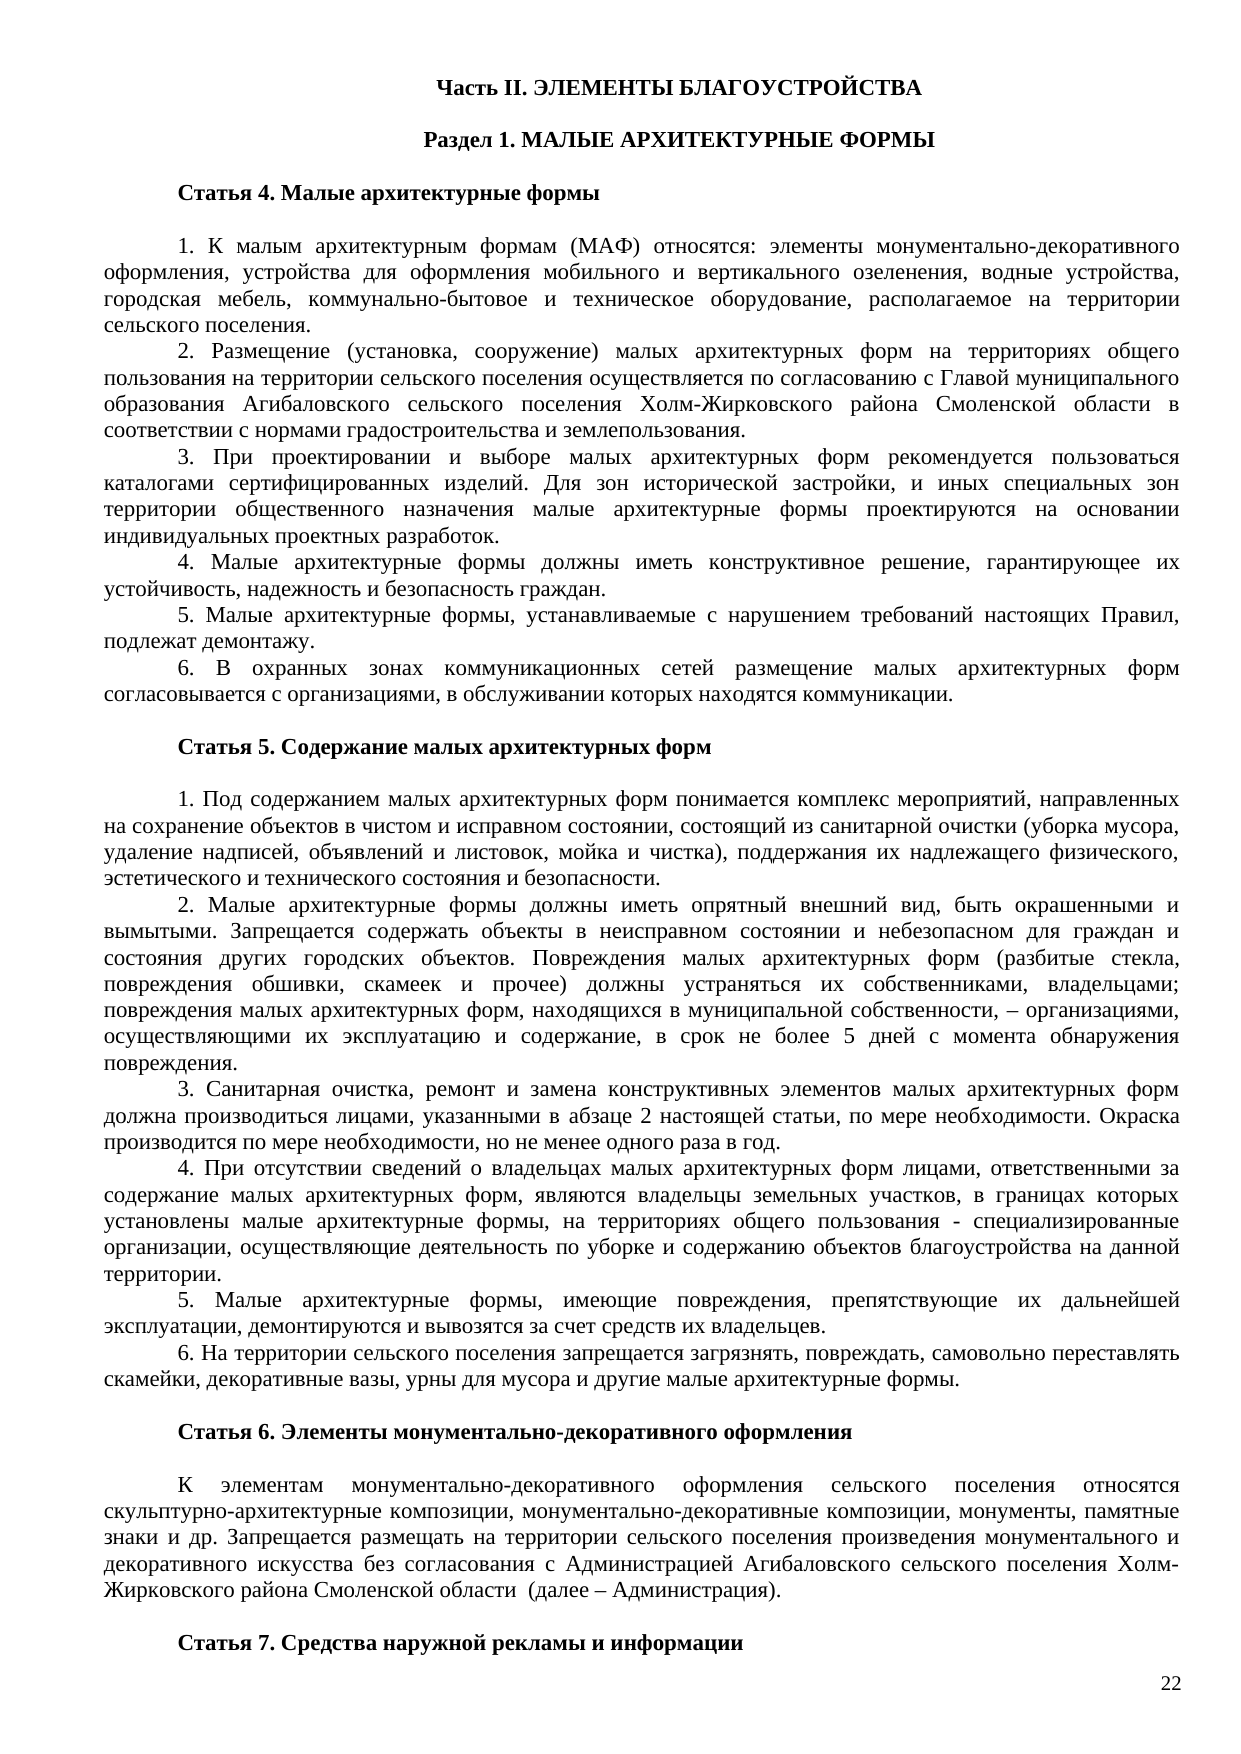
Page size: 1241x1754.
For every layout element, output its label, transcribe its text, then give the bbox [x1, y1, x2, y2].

text 2. Размещение (установка, сооружение) малых архитектурных форм на территориях общего пользования на территории сельского поселения осуществляется по согласованию с Главой муниципального образования Агибаловского сельского поселения Холм-Жирковского района Смоленской области в соответствии с нормами градостроительства и землепользования. [103, 337, 1181, 443]
text 1. Под содержанием малых архитектурных форм понимается комплекс мероприятий, направленных на сохранение объектов в чистом и исправном состоянии, состоящий из санитарной очистки (уборка мусора, удаление надписей, объявлений и листовок, мойка и чистка), поддержания их надлежащего физического, эстетического и технического состояния и безопасности. [103, 785, 1181, 891]
text 5. Малые архитектурные формы, устанавливаемые с нарушением требований настоящих Правил, подлежат демонтажу. [103, 601, 1181, 654]
text 3. Санитарная очистка, ремонт и замена конструктивных элементов малых архитектурных форм должна производиться лицами, указанными в абзаце 2 настоящей статьи, по мере необходимости. Окраска производится по мере необходимости, но не менее одного раза в год. [103, 1075, 1181, 1154]
text 3. При проектировании и выборе малых архитектурных форм рекомендуется пользоваться каталогами сертифицированных изделий. Для зон исторической застройки, и иных специальных зон территории общественного назначения малые архитектурные формы проектируются на основании индивидуальных проектных разработок. [103, 443, 1181, 548]
text Часть II. ЭЛЕМЕНТЫ БЛАГОУСТРОЙСТВА [103, 74, 1181, 100]
text 2. Малые архитектурные формы должны иметь опрятный внешний вид, быть окрашенными и вымытыми. Запрещается содержать объекты в неисправном состоянии и небезопасном для граждан и состояния других городских объектов. Повреждения малых архитектурных форм (разбитые стекла, повреждения обшивки, скамеек и прочее) должны устраняться их собственниками, владельцами; повреждения малых архитектурных форм, находящихся в муниципальной собственности, – организациями, осуществляющими их эксплуатацию и содержание, в срок не более 5 дней с момента обнаружения повреждения. [103, 891, 1181, 1075]
text 4. При отсутствии сведений о владельцах малых архитектурных форм лицами, ответственными за содержание малых архитектурных форм, являются владельцы земельных участков, в границах которых установлены малые архитектурные формы, на территориях общего пользования - специализированные организации, осуществляющие деятельность по уборке и содержанию объектов благоустройства на данной территории. [103, 1154, 1181, 1286]
text 6. В охранных зонах коммуникационных сетей размещение малых архитектурных форм согласовывается с организациями, в обслуживании которых находятся коммуникации. [103, 654, 1181, 706]
text Статья 7. Средства наружной рекламы и информации [103, 1629, 1181, 1655]
text 1. К малым архитектурным формам (МАФ) относятся: элементы монументально-декоративного оформления, устройства для оформления мобильного и вертикального озеленения, водные устройства, городская мебель, коммунально-бытовое и техническое оборудование, располагаемое на территории сельского поселения. [103, 232, 1181, 337]
text Раздел 1. МАЛЫЕ АРХИТЕКТУРНЫЕ ФОРМЫ [103, 127, 1181, 153]
text Статья 6. Элементы монументально-декоративного оформления [103, 1418, 1181, 1444]
text Статья 5. Содержание малых архитектурных форм [103, 733, 1181, 759]
text Статья 4. Малые архитектурные формы [103, 179, 1181, 206]
text 6. На территории сельского поселения запрещается загрязнять, повреждать, самовольно переставлять скамейки, декоративные вазы, урны для мусора и другие малые архитектурные формы. [103, 1339, 1181, 1392]
text 4. Малые архитектурные формы должны иметь конструктивное решение, гарантирующее их устойчивость, надежность и безопасность граждан. [103, 548, 1181, 601]
text К элементам монументально-декоративного оформления сельского поселения относятся скульптурно-архитектурные композиции, монументально-декоративные композиции, монументы, памятные знаки и др. Запрещается размещать на территории сельского поселения произведения монументального и декоративного искусства без согласования с Администрацией Агибаловского сельского поселения Холм-Жирковского района Смоленской области (далее – Администрация). [103, 1471, 1181, 1602]
text 5. Малые архитектурные формы, имеющие повреждения, препятствующие их дальнейшей эксплуатации, демонтируются и вывозятся за счет средств их владельцев. [103, 1286, 1181, 1339]
